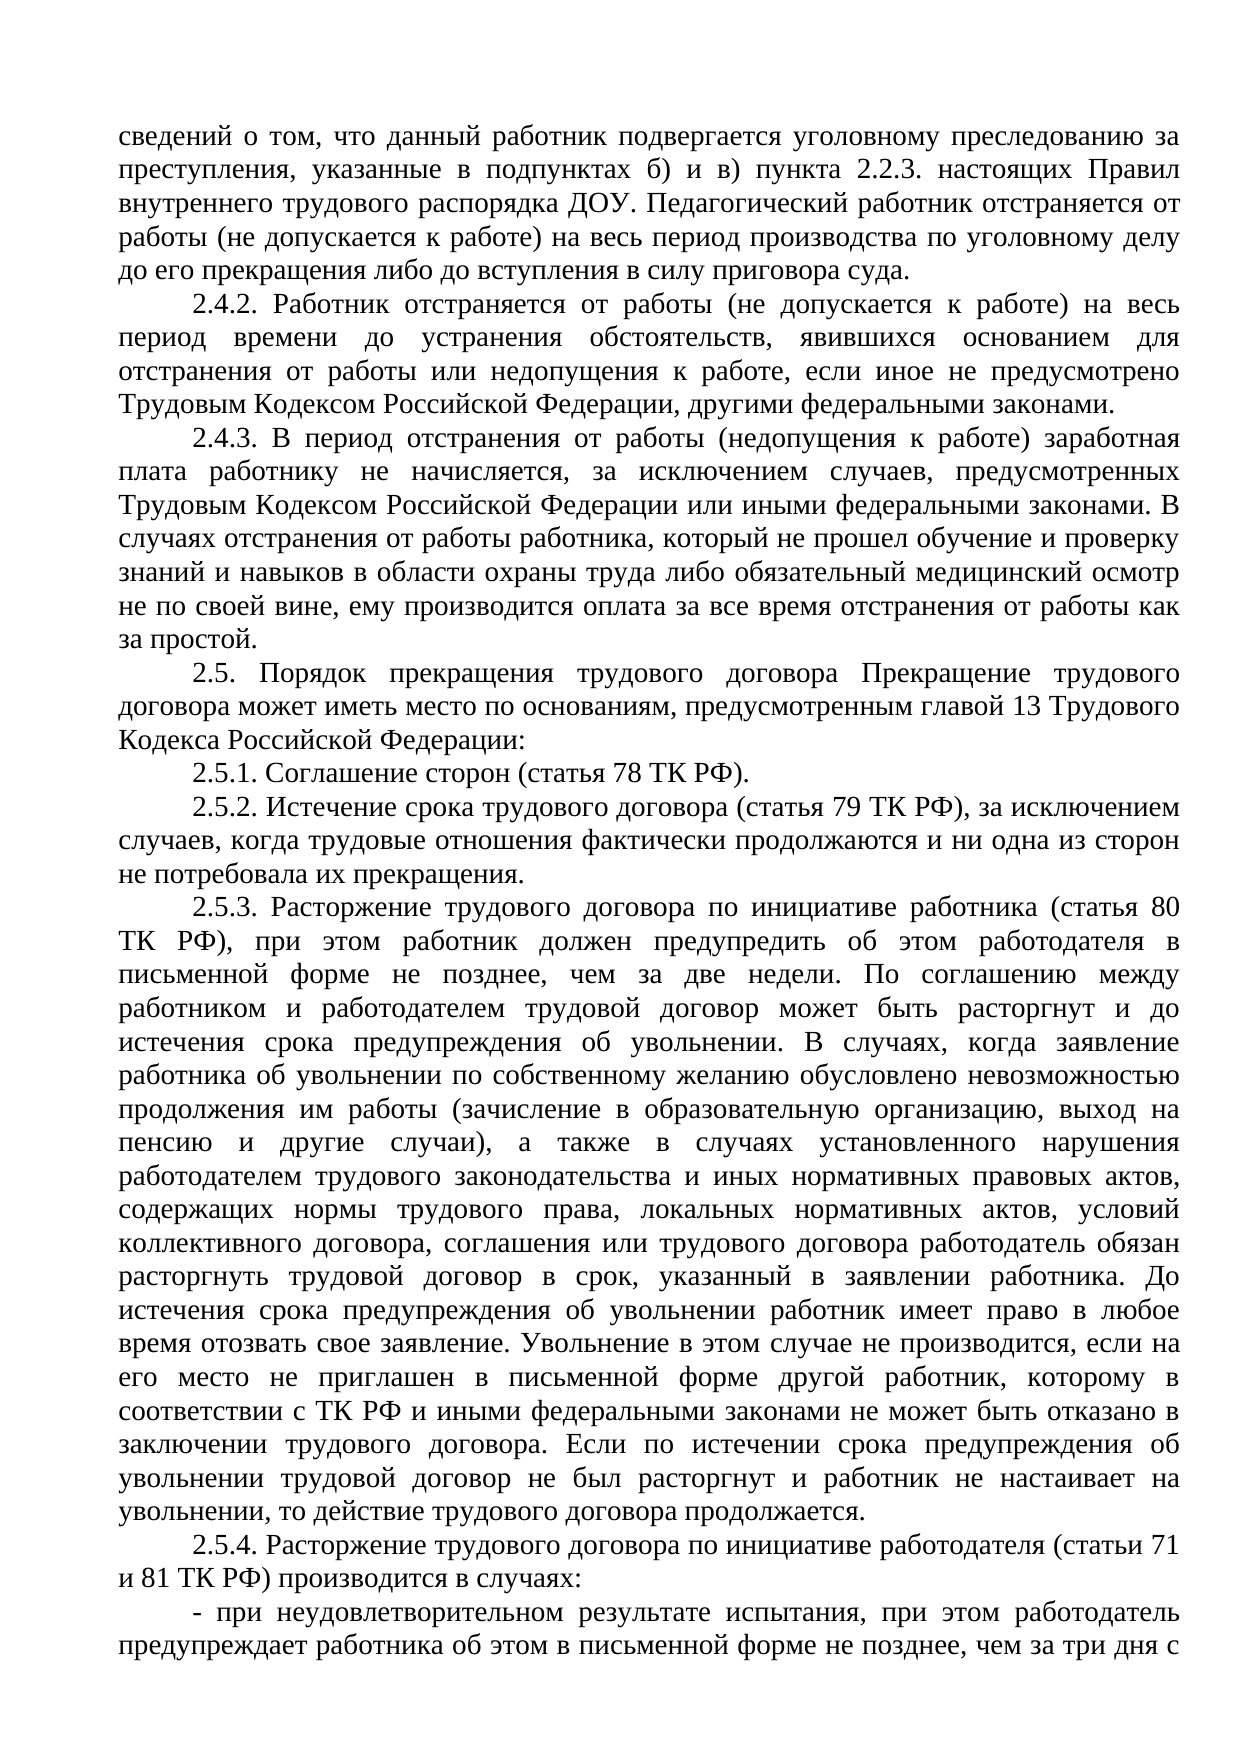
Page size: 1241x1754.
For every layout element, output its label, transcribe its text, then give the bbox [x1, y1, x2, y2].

text 2.5.4. Расторжение трудового договора по инициативе работодателя (статьи 71 и 81 ТК РФ) производится в случаях: [118, 1527, 1181, 1594]
text 2.5.3. Расторжение трудового договора по инициативе работника (статья 80 ТК РФ), при этом работник должен предупредить об этом работодателя в письменной форме не позднее, чем за две недели. По соглашению между работником и работодателем трудовой договор может быть расторгнут и до истечения срока предупреждения об увольнении. В случаях, когда заявление работника об увольнении по собственному желанию обусловлено невозможностью продолжения им работы (зачисление в образовательную организацию, выход на пенсию и другие случаи), а также в случаях установленного нарушения работодателем трудового законодательства и иных нормативных правовых актов, содержащих нормы трудового права, локальных нормативных актов, условий коллективного договора, соглашения или трудового договора работодатель обязан расторгнуть трудовой договор в срок, указанный в заявлении работника. До истечения срока предупреждения об увольнении работник имеет право в любое время отозвать свое заявление. Увольнение в этом случае не производится, если на его место не приглашен в письменной форме другой работник, которому в соответствии с ТК РФ и иными федеральными законами не может быть отказано в заключении трудового договора. Если по истечении срока предупреждения об увольнении трудовой договор не был расторгнут и работник не настаивает на увольнении, то действие трудового договора продолжается. [118, 889, 1181, 1527]
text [118, 118, 1181, 286]
text 2.5.2. Истечение срока трудового договора (статья 79 ТК РФ), за исключением случаев, когда трудовые отношения фактически продолжаются и ни одна из сторон не потребовала их прекращения. [118, 789, 1181, 889]
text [118, 1594, 1181, 1661]
text 2.4.3. В период отстранения от работы (недопущения к работе) заработная плата работнику не начисляется, за исключением случаев, предусмотренных Трудовым Кодексом Российской Федерации или иными федеральными законами. В случаях отстранения от работы работника, который не прошел обучение и проверку знаний и навыков в области охраны труда либо обязательный медицинский осмотр не по своей вине, ему производится оплата за все время отстранения от работы как за простой. [118, 420, 1181, 655]
text 2.4.2. Работник отстраняется от работы (не допускается к работе) на весь период времени до устранения обстоятельств, явившихся основанием для отстранения от работы или недопущения к работе, если иное не предусмотрено Трудовым Кодексом Российской Федерации, другими федеральными законами. [118, 286, 1181, 420]
text 2.5. Порядок прекращения трудового договора Прекращение трудового договора может иметь место по основаниям, предусмотренным главой 13 Трудового Кодекса Российской Федерации: [118, 655, 1181, 755]
text 2.5.1. Соглашение сторон (статья 78 ТК РФ). [118, 755, 1181, 789]
